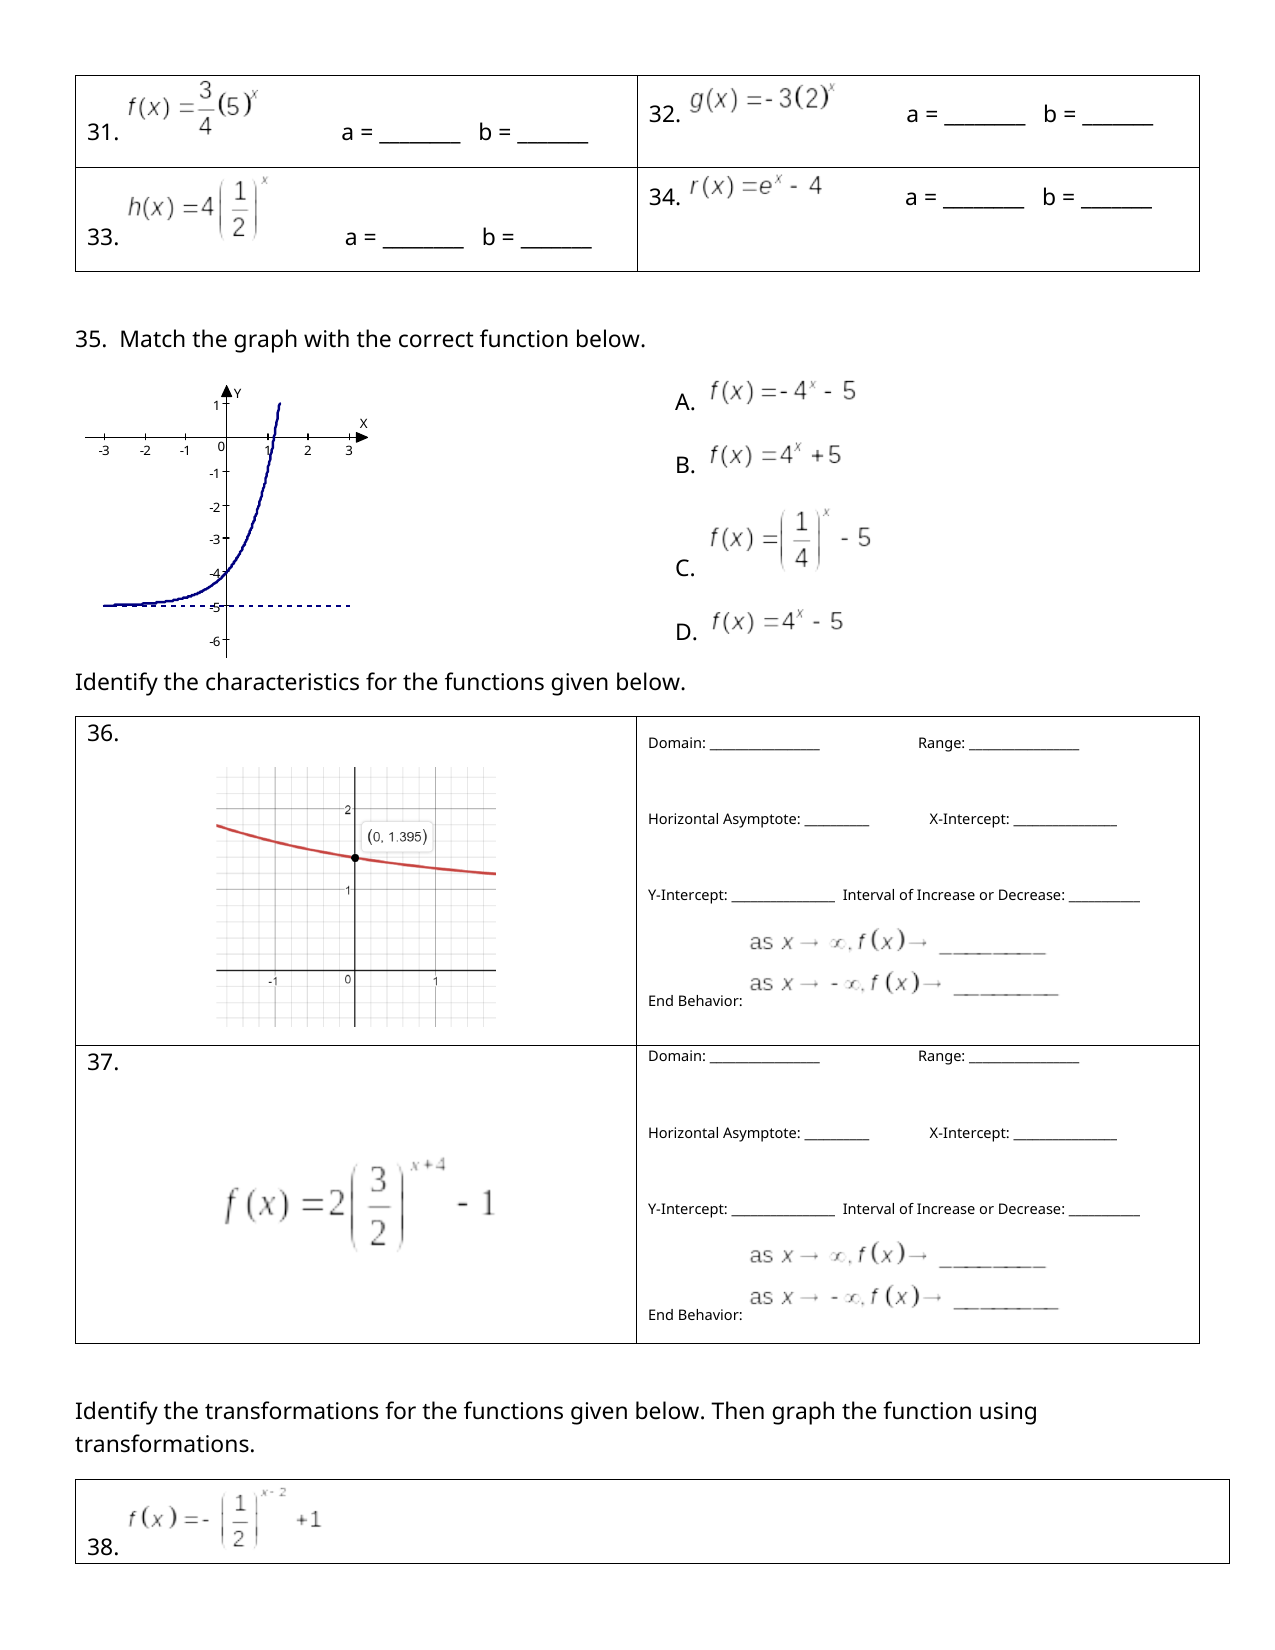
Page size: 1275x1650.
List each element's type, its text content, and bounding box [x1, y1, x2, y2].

text D. [600, 603, 1200, 647]
table_cell 37. [76, 1046, 636, 1343]
table_cell 34. a = ________ b = _______ [638, 168, 1199, 271]
table_cell Domain: _________________ Range: _________________ Horizontal Asymptote: __________ X-Intercept: ________________ Y-Intercept: ________________ Interval of Increase or Decrease: ___________ End Behavior: [637, 1046, 1199, 1343]
table_cell 33. a = ________ b = _______ [76, 168, 637, 271]
table_header 31. a = ________ b = _______ [76, 76, 637, 167]
text Identify the characteristics for the functions given below. [75, 666, 1200, 697]
table_header 32. a = ________ b = _______ [638, 76, 1199, 167]
table_header 38. [76, 1480, 1229, 1562]
text 35. Match the graph with the correct function below. [75, 323, 1200, 354]
picture [216, 767, 496, 1027]
text Identify the transformations for the functions given below. Then graph the function using transformations. [75, 1394, 1200, 1459]
table_header 36. [76, 717, 636, 1045]
table_header Domain: _________________ Range: _________________ Horizontal Asymptote: __________ X-Intercept: ________________ Y-Intercept: ________________ Interval of Increase or Decrease: ___________ End Behavior: [637, 717, 1199, 1045]
text A. [75, 373, 1200, 417]
text B. [378, 436, 1200, 480]
text C. [600, 499, 1200, 584]
